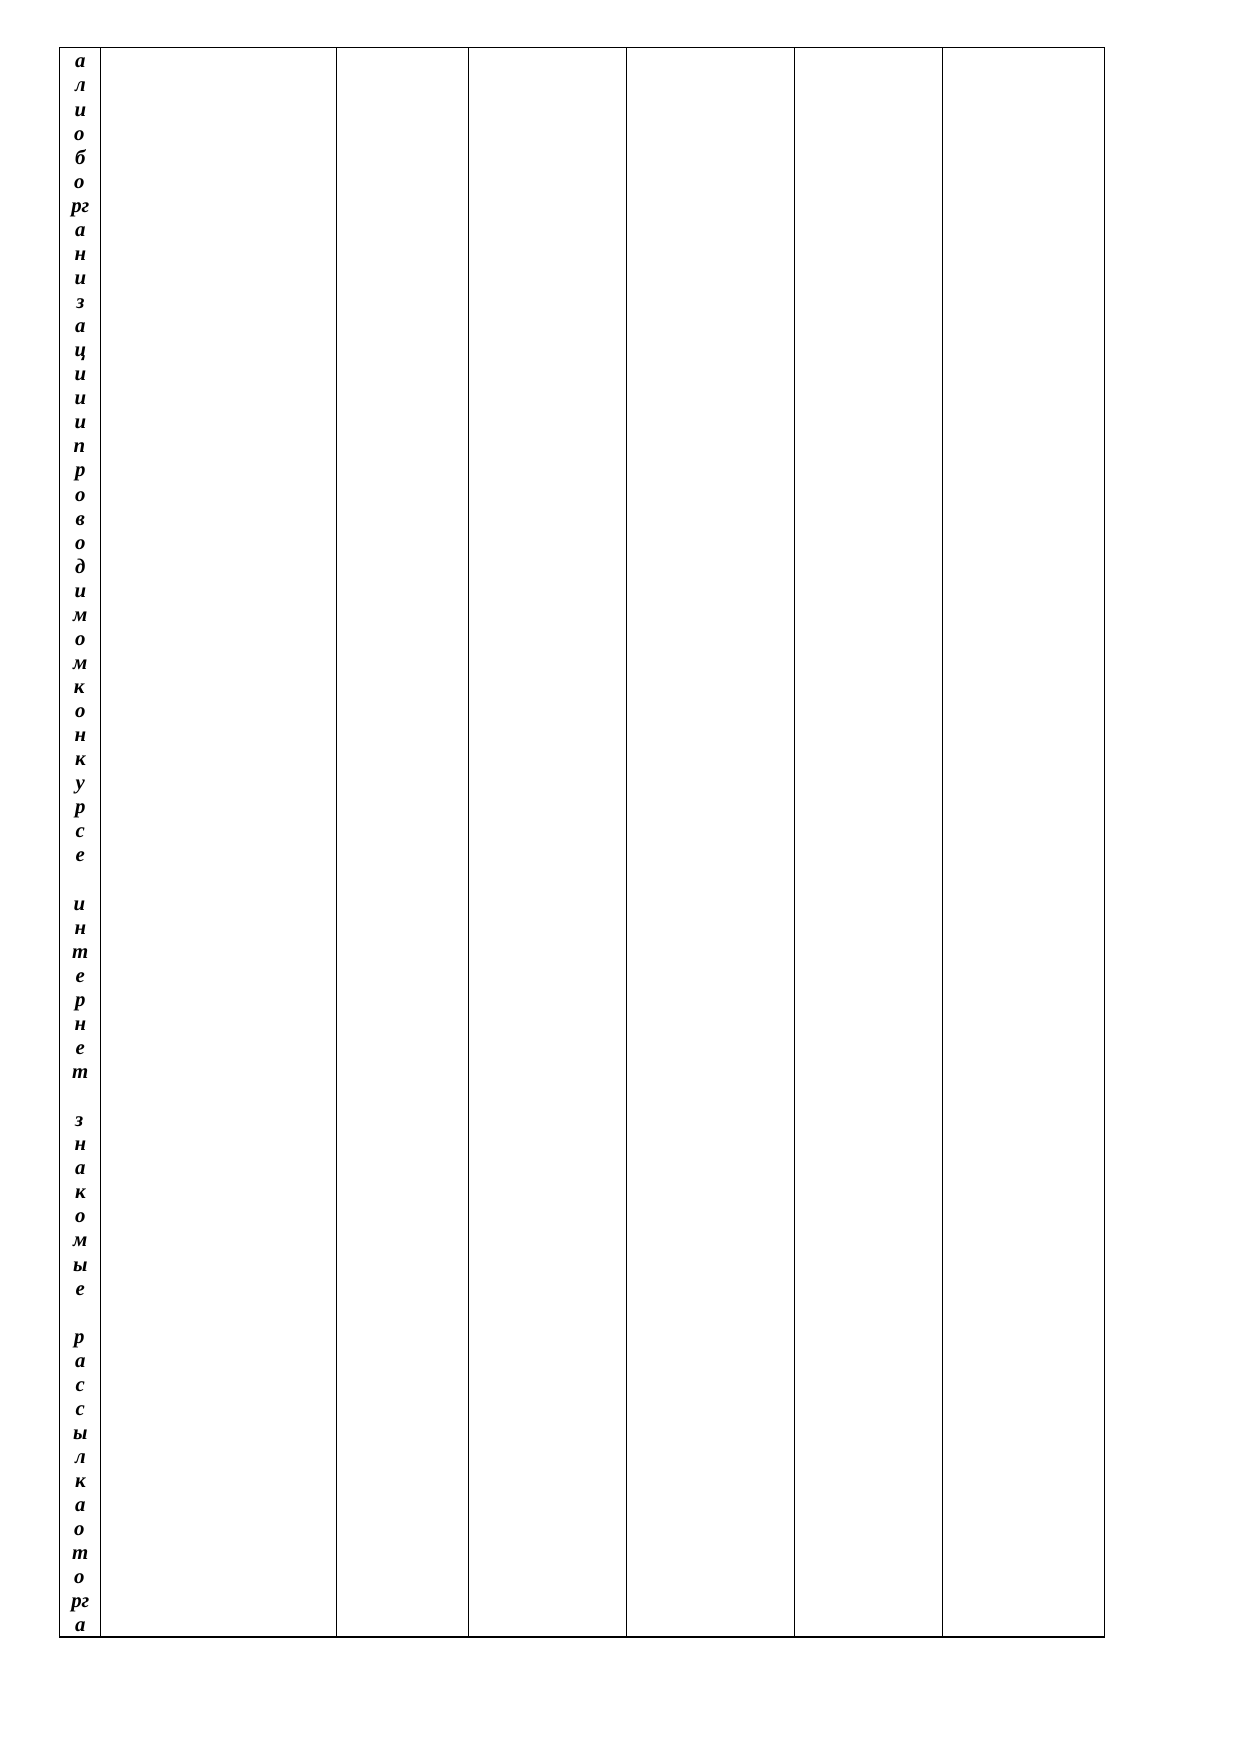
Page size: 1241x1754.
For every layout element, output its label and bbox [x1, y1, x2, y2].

table_cell [795, 48, 942, 1636]
table_cell [627, 48, 794, 1636]
table_cell [943, 48, 1104, 1636]
table_cell [469, 48, 626, 1636]
table_cell [337, 48, 468, 1636]
